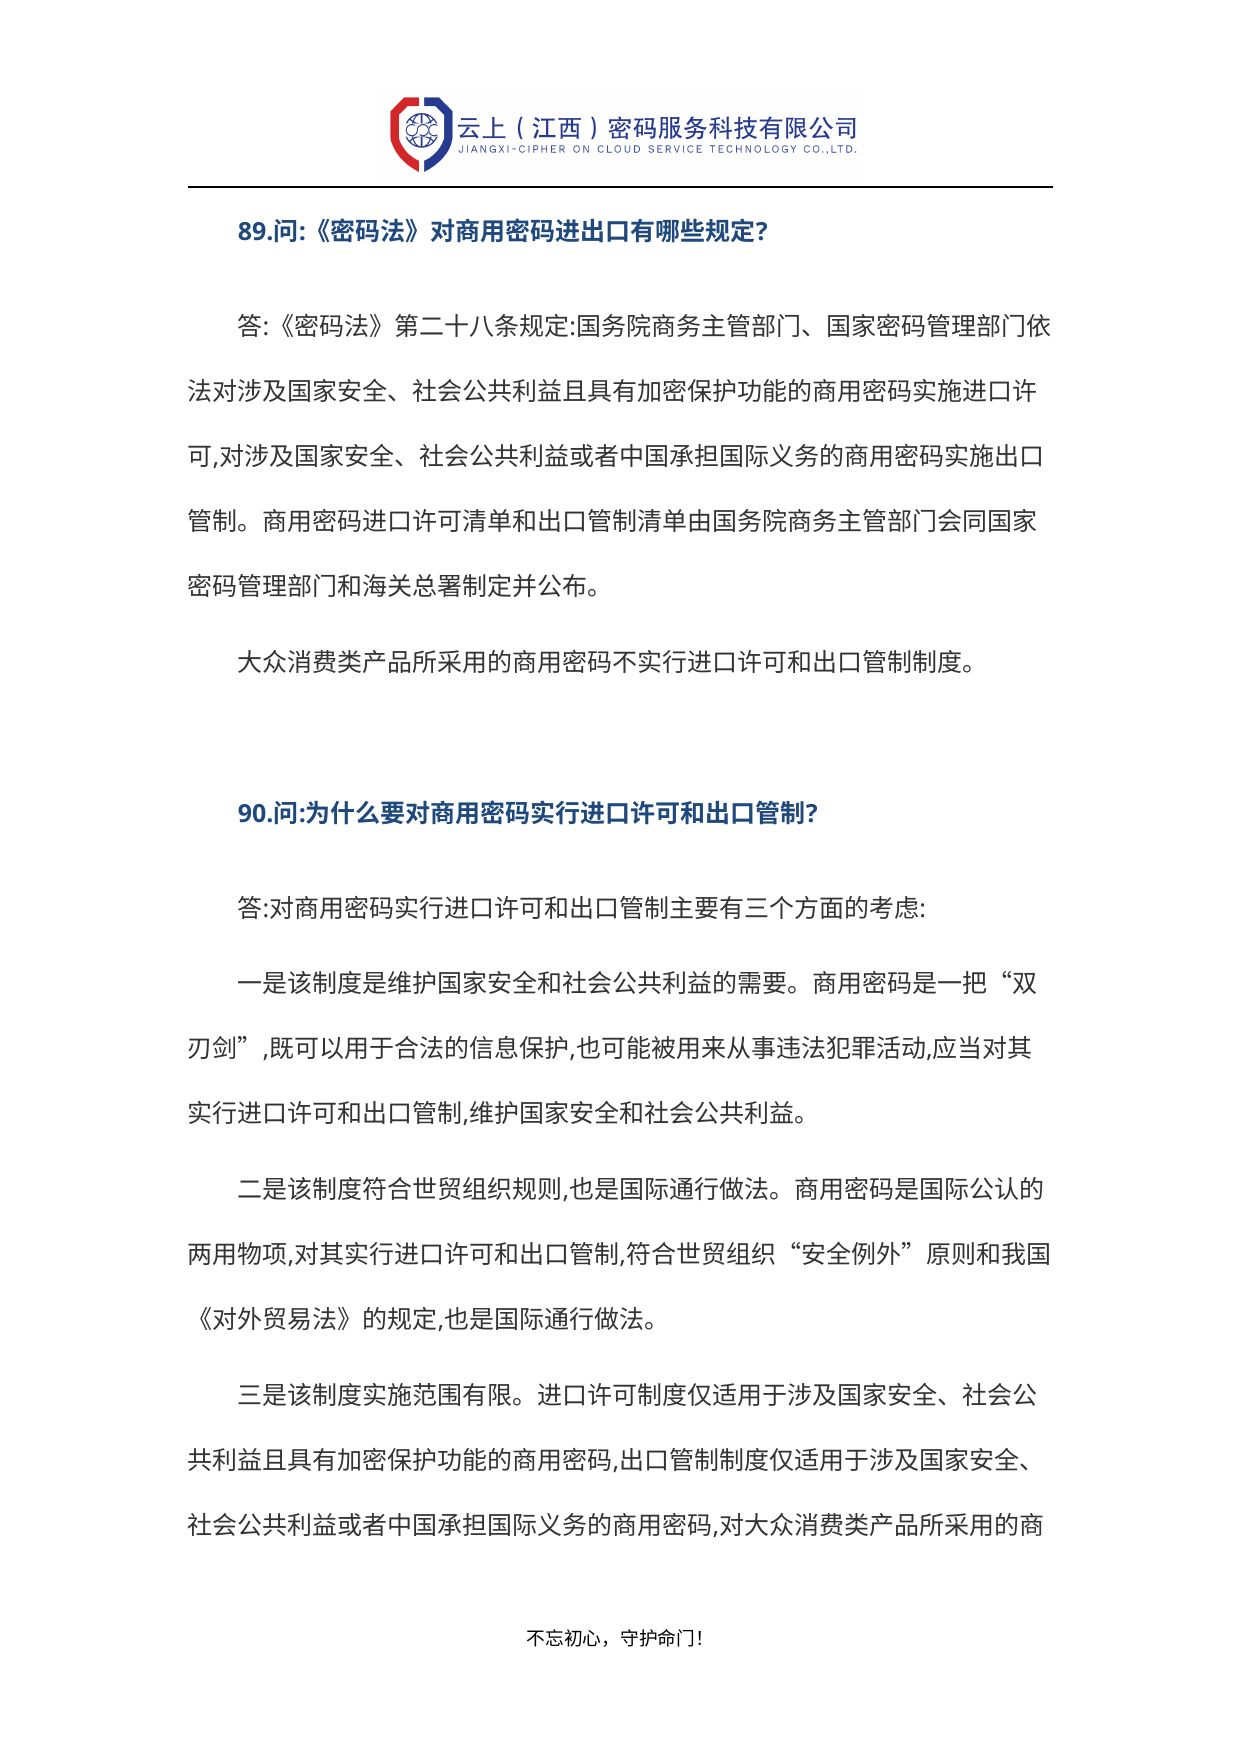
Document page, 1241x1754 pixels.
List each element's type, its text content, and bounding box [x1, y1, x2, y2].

text 一是该制度是维护国家安全和社会公共利益的需要。商用密码是一把“双刃剑”,既可以用于合法的信息保护,也可能被用来从事违法犯罪活动,应当对其实行进口许可和出口管制,维护国家安全和社会公共利益。 [187, 949, 1053, 1144]
text 二是该制度符合世贸组织规则,也是国际通行做法。商用密码是国际公认的两用物项,对其实行进口许可和出口管制,符合世贸组织“安全例外”原则和我国《对外贸易法》的规定,也是国际通行做法。 [187, 1156, 1053, 1351]
text 答:《密码法》第二十八条规定:国务院商务主管部门、国家密码管理部门依法对涉及国家安全、社会公共利益且具有加密保护功能的商用密码实施进口许可,对涉及国家安全、社会公共利益或者中国承担国际义务的商用密码实施出口管制。商用密码进口许可清单和出口管制清单由国务院商务主管部门会同国家密码管理部门和海关总署制定并公布。 [187, 292, 1053, 617]
text 90.问:为什么要对商用密码实行进口许可和出口管制? [187, 779, 1053, 844]
text 大众消费类产品所采用的商用密码不实行进口许可和出口管制制度。 [187, 628, 1053, 693]
picture [373, 88, 868, 184]
text 答:对商用密码实行进口许可和出口管制主要有三个方面的考虑: [187, 874, 1053, 939]
text 三是该制度实施范围有限。进口许可制度仅适用于涉及国家安全、社会公共利益且具有加密保护功能的商用密码,出口管制制度仅适用于涉及国家安全、社会公共利益或者中国承担国际义务的商用密码,对大众消费类产品所采用的商用密码不实行进口许可和出口管制,并通过制定清单明确界定管理范围,不会对贸易造成影响。 [187, 1361, 1053, 1556]
text 89.问:《密码法》对商用密码进出口有哪些规定? [187, 197, 1053, 262]
